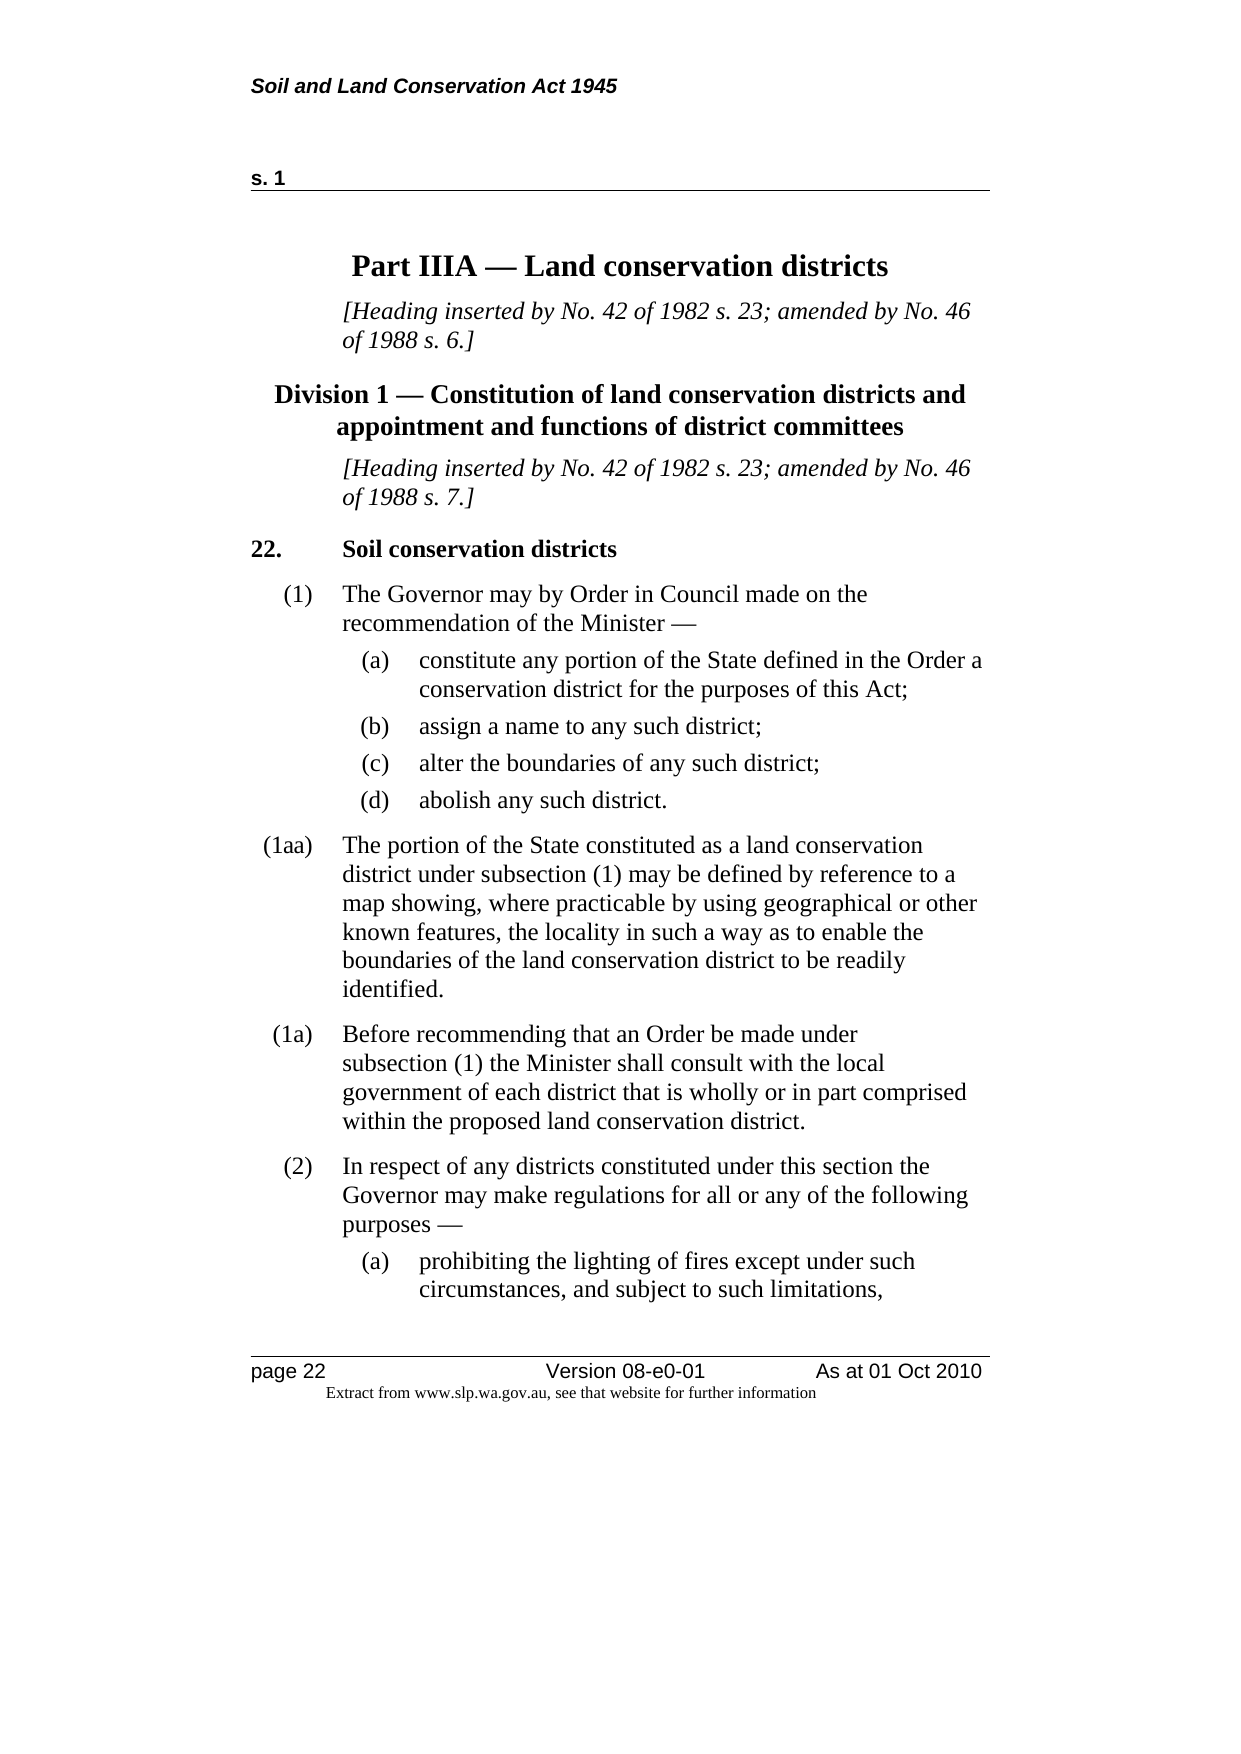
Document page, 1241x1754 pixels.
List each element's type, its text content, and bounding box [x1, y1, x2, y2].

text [251, 1246, 990, 1303]
text (1aa) The portion of the State constituted as a land conservation district under subsection (1) may be defined by reference to a map showing, where practicable by using geographical or other known features, the locality in such a way as to enable the boundaries of the land conservation district to be readily identified. [251, 830, 990, 1003]
text (1a) Before recommending that an Order be made under subsection (1) the Minister shall consult with the local government of each district that is wholly or in part comprised within the proposed land conservation district. [251, 1019, 990, 1134]
text (a) constitute any portion of the State defined in the Order a conservation district for the purposes of this Act; [251, 645, 990, 702]
subtitle 22. Soil conservation districts [251, 534, 990, 562]
subtitle Division 1 — Constitution of land conservation districts and appointment and functions of district committees [251, 378, 990, 441]
text (b) assign a name to any such district; [251, 711, 990, 739]
text (c) alter the boundaries of any such district; [251, 748, 990, 777]
text (2) In respect of any districts constituted under this section the Governor may make regulations for all or any of the following purposes — [251, 1151, 990, 1237]
subtitle [Heading inserted by No. 42 of 1982 s. 23; amended by No. 46 of 1988 s. 7.] [251, 453, 990, 511]
text (1) The Governor may by Order in Council made on the recommendation of the Minister — [251, 579, 990, 637]
subtitle [Heading inserted by No. 42 of 1982 s. 23; amended by No. 46 of 1988 s. 6.] [251, 296, 990, 353]
text (d) abolish any such district. [251, 785, 990, 814]
subtitle Part IIIA — Land conservation districts [251, 247, 990, 283]
